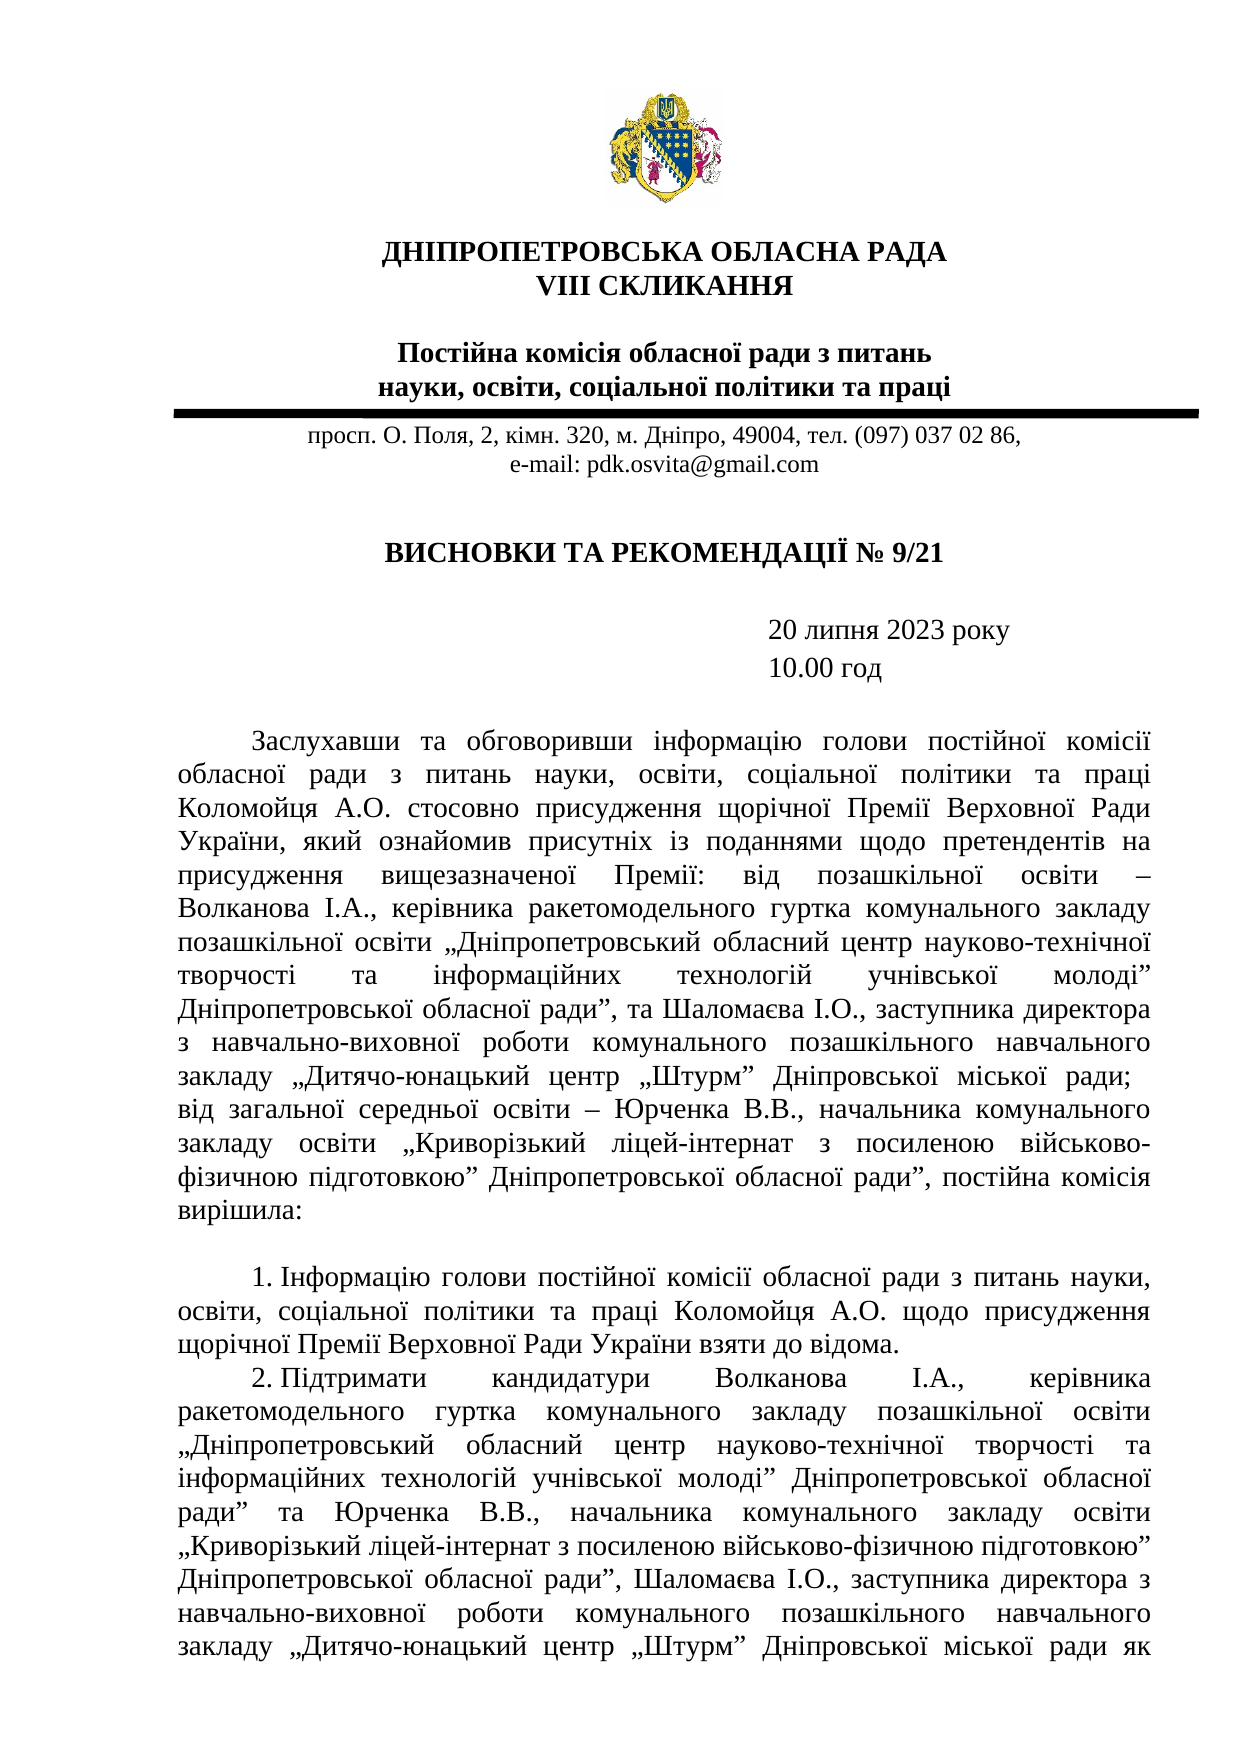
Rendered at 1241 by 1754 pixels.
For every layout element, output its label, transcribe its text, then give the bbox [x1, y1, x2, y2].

text 10.00 год [177, 651, 1152, 684]
text ДНІПРОПЕТРОВСЬКА ОБЛАСНА РАДА [177, 234, 1152, 268]
text ВИСНОВКИ ТА РЕКОМЕНДАЦІЇ № 9/21 [177, 535, 1152, 568]
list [177, 1360, 1152, 1662]
text e-mail: pdk.osvita@gmail.com [176, 449, 1152, 477]
list Заслухавши та обговоривши інформацію голови постійної комісії обласної ради з питань науки, освіти, соціальної політики та праці Коломойця А.О. стосовно присудження щорічної Премії Верховної Ради України, який ознайомив присутніх із поданнями щодо претендентів на присудження вищезазначеної Премії: від позашкільної освіти – Волканова І.А., керівника ракетомодельного гуртка комунального закладу позашкільної освіти „Дніпропетровський обласний центр науково-технічної творчості та інформаційних технологій учнівської молодіˮ Дніпропетровської обласної радиˮ, та Шаломаєва І.О., заступника директора з навчально-виховної роботи комунального позашкільного навчального закладу „Дитячо-юнацький центр „Штурмˮ Дніпровської міської ради; від загальної середньої освіти – Юрченка В.В., начальника комунального закладу освіти „Криворізький ліцей-інтернат з посиленою військово-фізичною підготовкоюˮ Дніпропетровської обласної радиˮ, постійна комісія вирішила: [177, 723, 1152, 1226]
text Постійна комісія обласної ради з питань [177, 335, 1152, 369]
list Інформацію голови постійної комісії обласної ради з питань науки, освіти, соціальної політики та праці Коломойця А.О. щодо присудження щорічної Премії Верховної Ради України взяти до відома. [177, 1259, 1152, 1360]
text просп. О. Поля, 2, кімн. 320, м. Дніпро, 49004, тел. (097) 037 02 86, [176, 419, 1152, 449]
text VІIІ СКЛИКАННЯ [177, 268, 1152, 302]
text 20 липня 2023 року [177, 612, 1152, 646]
picture [605, 88, 724, 206]
text науки, освіти, соціальної політики та праці [177, 369, 1152, 402]
